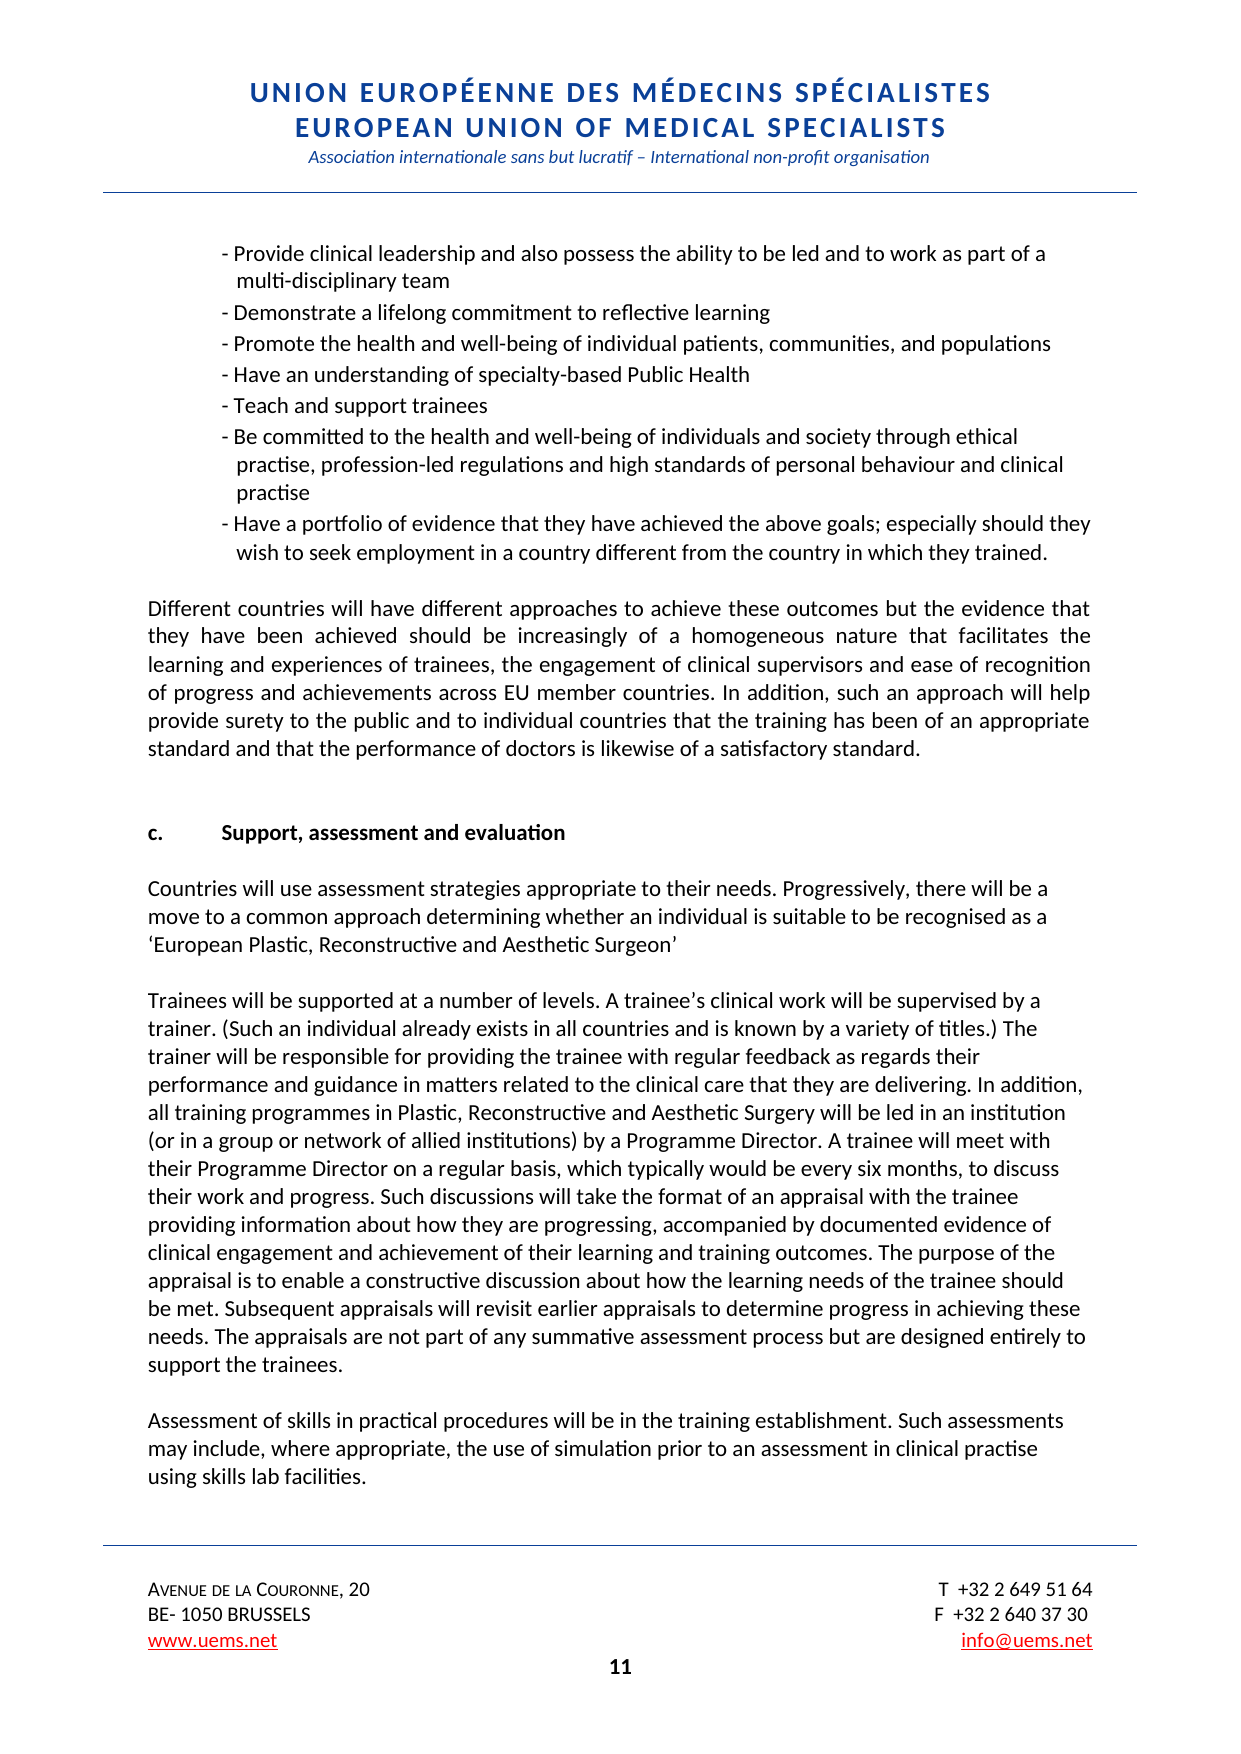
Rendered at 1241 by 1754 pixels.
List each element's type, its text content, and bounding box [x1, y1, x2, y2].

text c. Support, assessment and evaluation [148, 818, 1093, 846]
text - Provide clinical leadership and also possess the ability to be led and to work as part of a multi-disciplinary team [221, 239, 1093, 295]
text - Teach and support trainees [221, 391, 1093, 419]
text Different countries will have different approaches to achieve these outcomes but the evidence that they have been achieved should be increasingly of a homogeneous nature that facilitates the learning and experiences of trainees, the engagement of clinical supervisors and ease of recognition of progress and achievements across EU member countries. In addition, such an approach will help provide surety to the public and to individual countries that the training has been of an appropriate standard and that the performance of doctors is likewise of a satisfactory standard. [148, 594, 1093, 762]
text Trainees will be supported at a number of levels. A trainee’s clinical work will be supervised by a trainer. (Such an individual already exists in all countries and is known by a variety of titles.) The trainer will be responsible for providing the trainee with regular feedback as regards their performance and guidance in matters related to the clinical care that they are delivering. In addition, all training programmes in Plastic, Reconstructive and Aesthetic Surgery will be led in an institution (or in a group or network of allied institutions) by a Programme Director. A trainee will meet with their Programme Director on a regular basis, which typically would be every six months, to discuss their work and progress. Such discussions will take the format of an appraisal with the trainee providing information about how they are progressing, accompanied by documented evidence of clinical engagement and achievement of their learning and training outcomes. The purpose of the appraisal is to enable a constructive discussion about how the learning needs of the trainee should be met. Subsequent appraisals will revisit earlier appraisals to determine progress in achieving these needs. The appraisals are not part of any summative assessment process but are ed entirely to support the trainees. [148, 986, 1093, 1378]
text - Demonstrate a lifelong commitment to reflective learning [221, 298, 1093, 326]
text Assessment of skills in practical procedures will be in the training establishment. Such assessments may include, where appropriate, the use of simulation prior to an assessment in clinical practise using skills lab facilities. [148, 1406, 1093, 1490]
text - Have a portfolio of evidence that they have achieved the above goals; especially should they wish to seek employment in a country different from the country in which they trained. [221, 509, 1093, 566]
text - Have an understanding of specialty-based Public Health [221, 360, 1093, 388]
text - Be committed to the health and well-being of individuals and society through ethical practise, profession-led regulations and high standards of personal behaviour and clinical practise [221, 422, 1093, 506]
text Countries will use assessment strategies appropriate to their needs. Progressively, there will be a move to a common approach determining whether an individual is suitable to be recognised as a ‘European Plastic, Reconstructive and Aesthetic Surgeon’ [148, 874, 1093, 958]
text - Promote the health and well-being of individual patients, communities, and populations [221, 329, 1093, 357]
